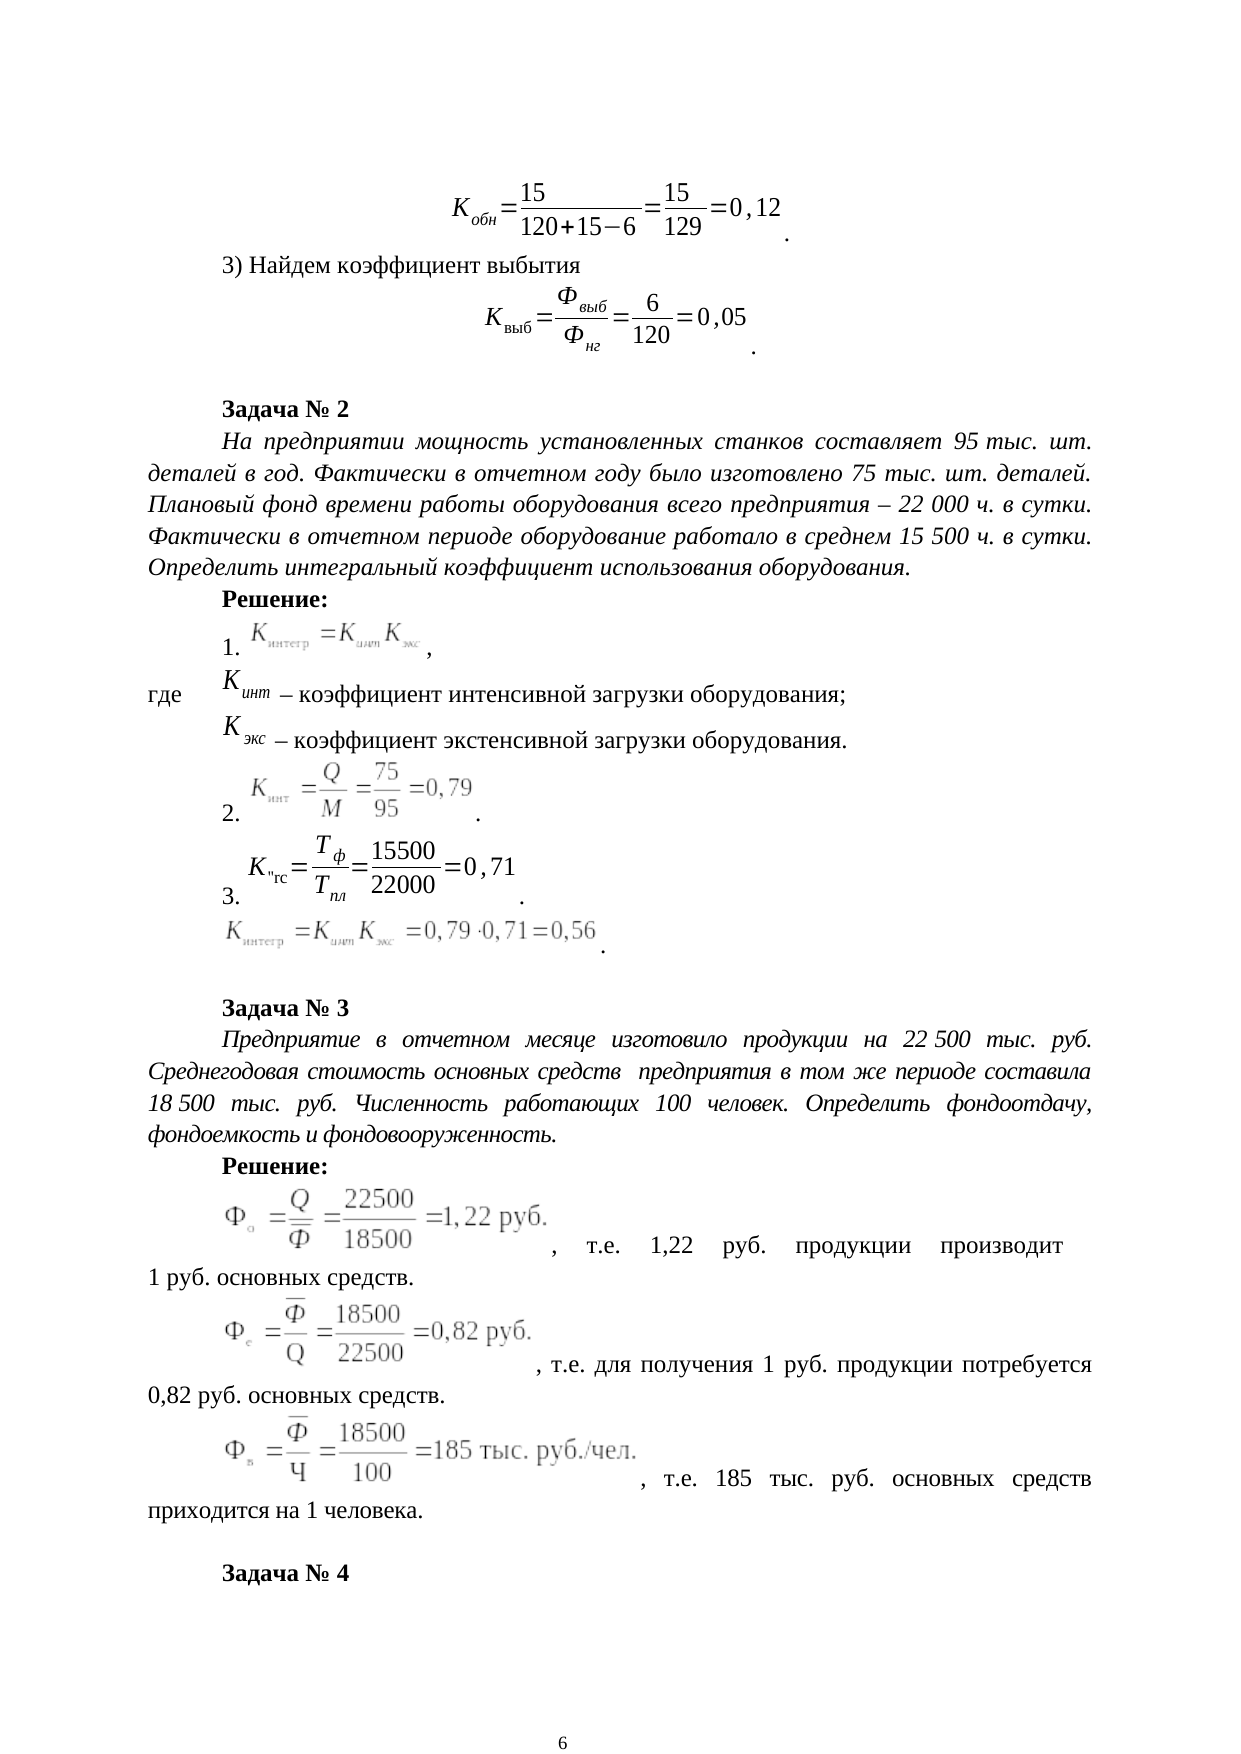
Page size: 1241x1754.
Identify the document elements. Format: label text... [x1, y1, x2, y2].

text , т.е. 1,22 руб. продукции производит 1 руб. основных средств. [148, 1182, 1092, 1291]
text Задача № 4 [148, 1558, 1092, 1587]
text Задача № 3 [148, 993, 1092, 1022]
text – коэффициент экстенсивной загрузки оборудования. [148, 710, 1092, 754]
text . [148, 282, 1092, 360]
text Задача № 2 [148, 394, 1092, 423]
text 3) Найдем коэффициент выбытия [148, 250, 1092, 279]
text где – коэффициент интенсивной загрузки оборудования; [148, 664, 1092, 708]
text . [148, 913, 1092, 958]
text 1. , [148, 616, 1092, 661]
text 3. . [148, 830, 1092, 910]
text . [148, 177, 1092, 247]
text , т.е. для получения 1 руб. продукции потребуется 0,82 руб. основных средств. [148, 1294, 1092, 1409]
text , т.е. 185 тыс. руб. основных средств приходится на 1 человека. [148, 1412, 1092, 1524]
text 2. . [148, 757, 1092, 827]
text Решение: [148, 1151, 1092, 1179]
text На предприятии мощность установленных станков составляет 95 тыс. шт. деталей в год. Фактически в отчетном году было изготовлено 75 тыс. шт. деталей. Плановый фонд времени работы оборудования всего предприятия – 22 000 ч. в сутки. Фактически в отчетном периоде оборудование работало в среднем 15 500 ч. в сутки. Определить интегральный коэффициент использования оборудования. [148, 426, 1092, 581]
text Предприятие в отчетном месяце изготовило продукции на 22 500 тыс. руб. Среднегодовая стоимость основных средств предприятия в том же периоде составила 18 500 тыс. руб. Численность работающих 100 человек. Определить фондоотдачу, фондоемкость и фондовооруженность. [148, 1024, 1092, 1148]
text Решение: [148, 584, 1092, 613]
